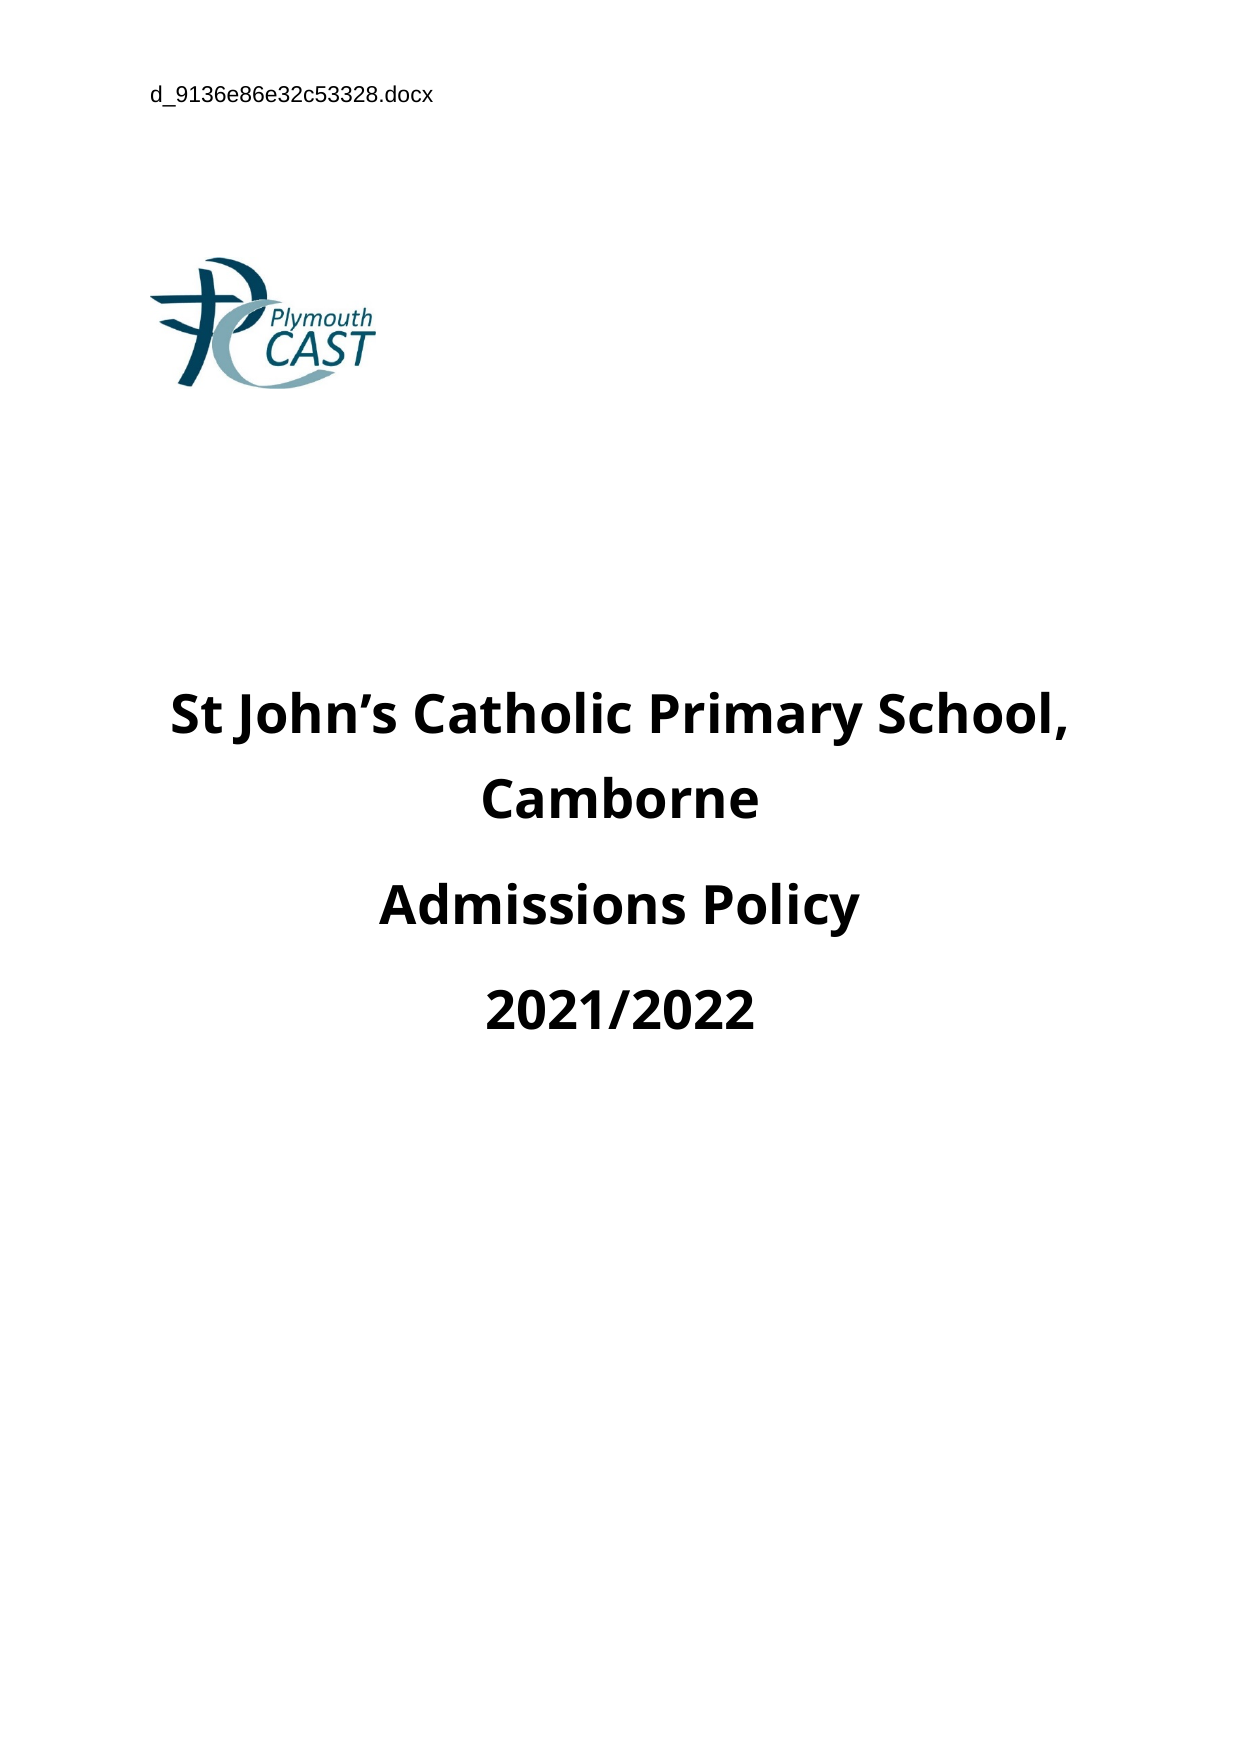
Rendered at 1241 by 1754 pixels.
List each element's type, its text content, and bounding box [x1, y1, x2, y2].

picture [150, 257, 376, 389]
text St John’s Catholic Primary School, Camborne [150, 676, 1090, 834]
text Admissions Policy [150, 866, 1090, 940]
text 2021/2022 [150, 972, 1090, 1046]
